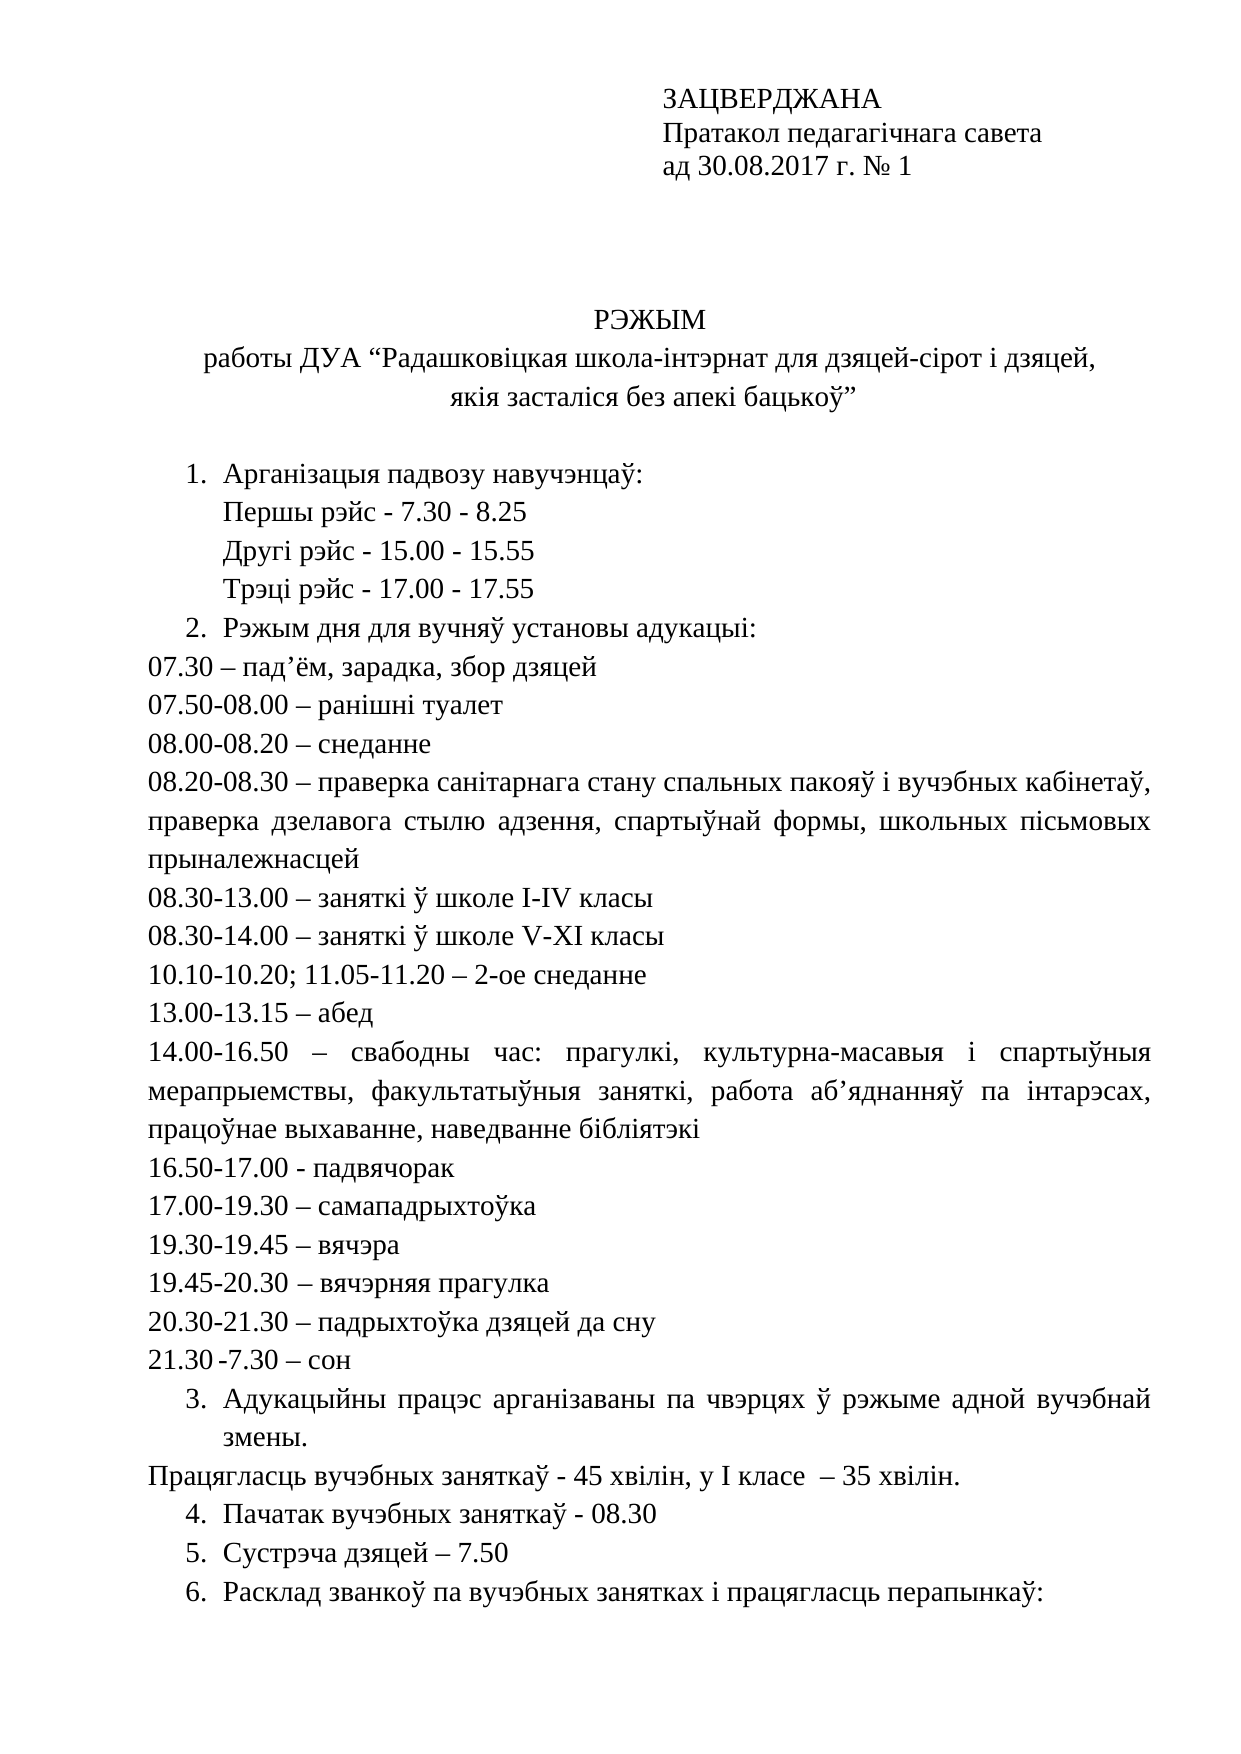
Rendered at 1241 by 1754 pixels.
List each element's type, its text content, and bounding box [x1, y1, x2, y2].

list 14.00-16.50 – свабодны час: прагулкі, культурна-масавыя і спартыўныя мерапрыемствы, факультатыўныя заняткі, работа аб’яднанняў па інтарэсах, працоўнае выхаванне, наведванне бібліятэкі [148, 1034, 1152, 1145]
list Пачатак вучэбных заняткаў - 08.30 [185, 1497, 1152, 1530]
list Трэці рэйс - 17.00 - 17.55 [223, 572, 1152, 605]
list Сустрэча дзяцей – 7.50 [185, 1535, 1152, 1569]
list Расклад званкоў па вучэбных занятках і працягласць перапынкаў: [185, 1574, 1152, 1607]
list 08.20-08.30 – праверка санітарнага стану спальных пакояў і вучэбных кабінетаў, праверка дзелавога стылю адзення, спартыўнай формы, школьных пісьмовых прыналежнасцей [148, 764, 1152, 875]
text 20.30-21.30 – падрыхтоўка дзяцей да сну [148, 1304, 1152, 1337]
list 07.30 – пад’ём, зарадка, збор дзяцей [148, 649, 1152, 682]
list 13.00-13.15 – абед [148, 996, 1152, 1029]
list Рэжым дня для вучняў установы адукацыі: [185, 610, 1152, 644]
list 08.00-08.20 – снеданне [148, 726, 1152, 759]
list 08.30-14.00 – заняткі ў школе V-XI класы [148, 918, 1152, 952]
list 10.10-10.20; 11.05-11.20 – 2-ое снеданне [148, 957, 1152, 991]
list 19.30-19.45 – вячэра [148, 1227, 1152, 1260]
list Адукацыйны працэс арганізаваны па чвэрцях ў рэжыме адной вучэбнай змены. [185, 1381, 1152, 1453]
list Першы рэйс - 7.30 - 8.25 [223, 494, 1152, 528]
list Арганізацыя падвозу навучэнцаў: [185, 456, 1152, 489]
list 08.30-13.00 – заняткі ў школе І-IV класы [148, 880, 1152, 913]
list – вячэрняя прагулка [148, 1265, 1152, 1299]
list Працягласць вучэбных заняткаў - 45 хвілін, у І класе – 35 хвілін. [148, 1458, 1152, 1492]
list -7.30 – сон [148, 1342, 1152, 1376]
list 16.50-17.00 - падвячорак [148, 1150, 1152, 1183]
list якія засталіся без апекі бацькоў” [148, 379, 1152, 412]
list работы ДУА “Радашковіцкая школа-інтэрнат для дзяцей-сірот і дзяцей, [148, 340, 1152, 374]
list Другі рэйс - 15.00 - 15.55 [223, 533, 1152, 567]
list 07.50-08.00 – ранішні туалет [148, 687, 1152, 721]
list РЭЖЫМ [148, 302, 1152, 335]
list 17.00-19.30 – самападрыхтоўка [148, 1188, 1152, 1222]
table_header ЗАЦВЕРДЖАНА Пратакол педагагічнага савета ад 30.08.2017 г. № 1 [651, 81, 1133, 226]
